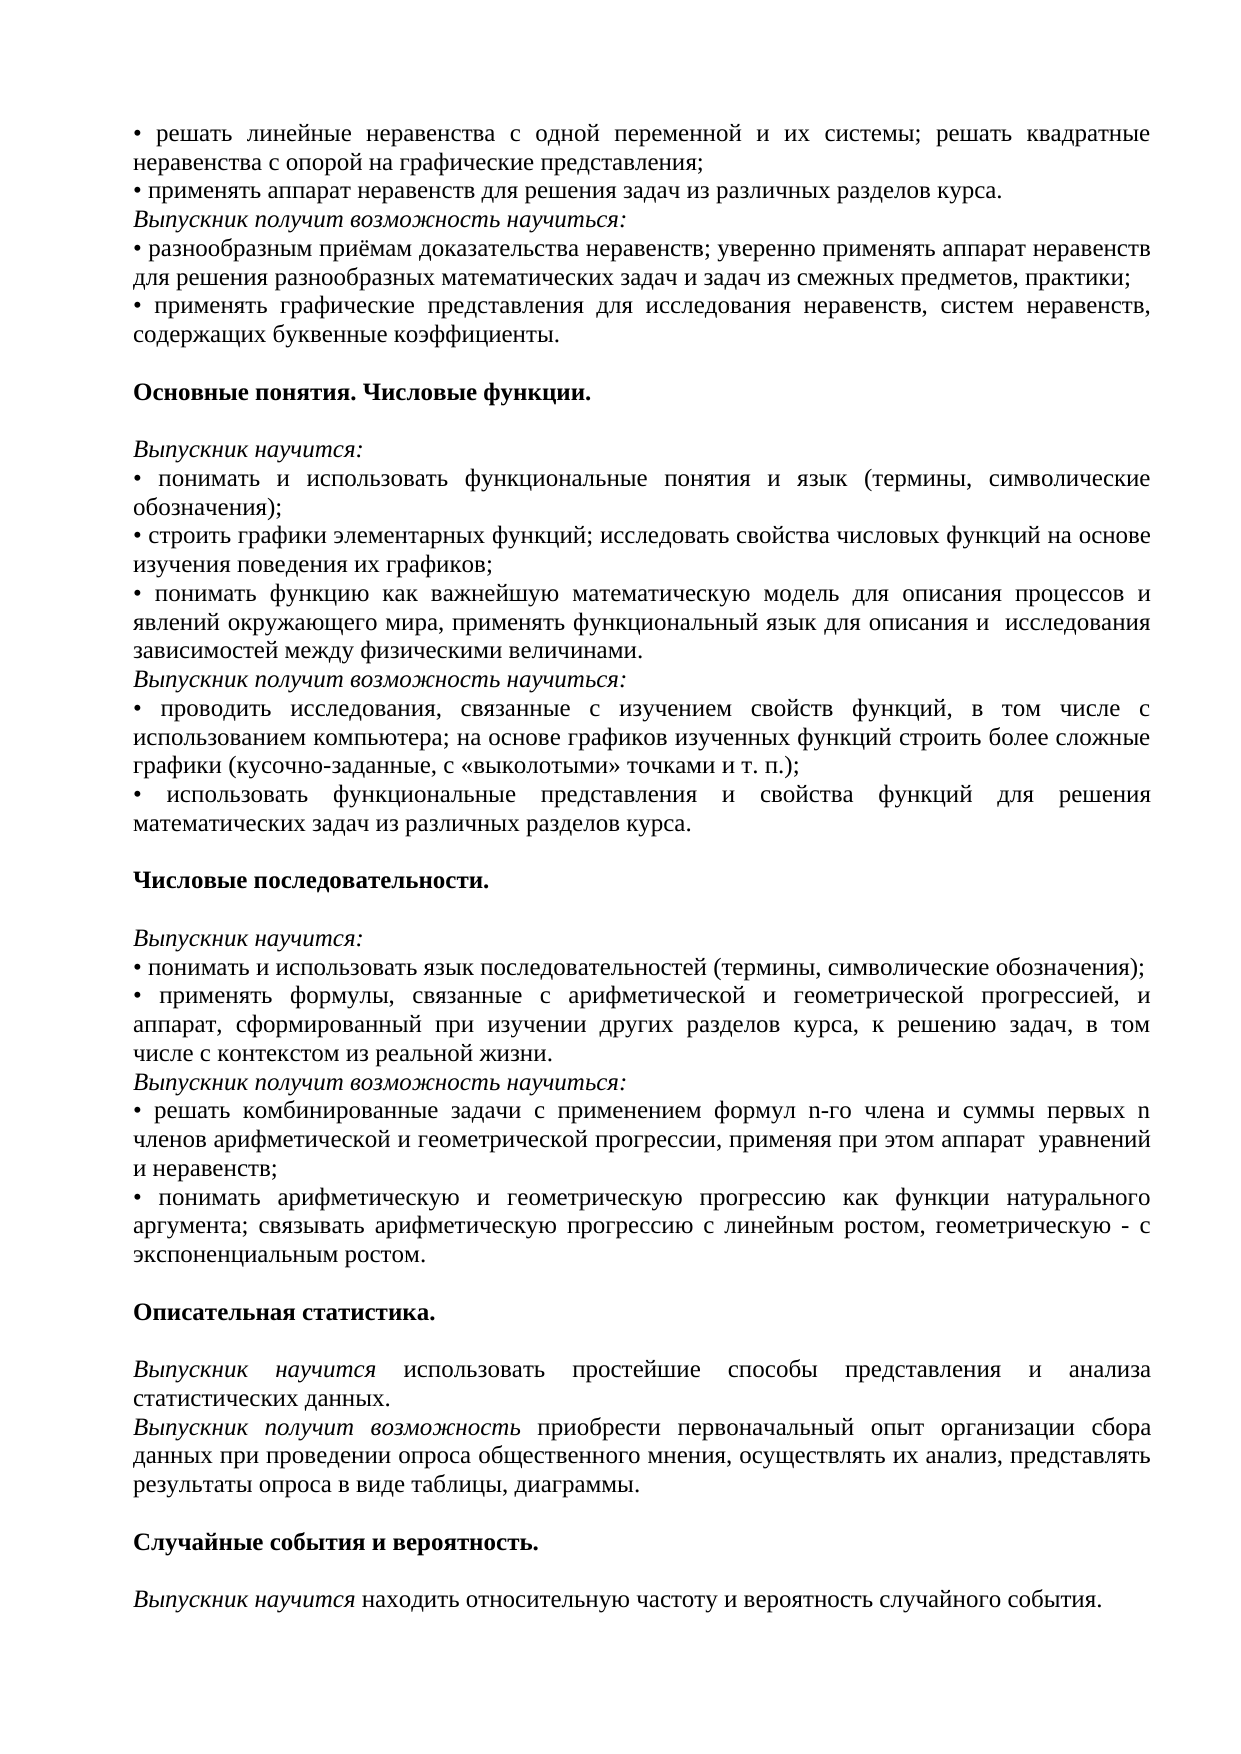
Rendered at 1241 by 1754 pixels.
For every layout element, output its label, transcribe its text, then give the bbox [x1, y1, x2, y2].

text Выпускник научится находить относительную частоту и вероятность случайного события. [133, 1584, 1152, 1613]
text • понимать арифметическую и геометрическую прогрессию как функции натурального аргумента; связывать арифметическую прогрессию с линейным ростом, геометрическую - с экспоненциальным ростом. [133, 1182, 1152, 1268]
text Выпускник получит возможность научиться: [133, 1067, 1152, 1096]
text • понимать и использовать функциональные понятия и язык (термины, символические обозначения); [133, 463, 1152, 521]
text • решать линейные неравенства с одной переменной и их системы; решать квадратные неравенства с опорой на графические представления; [133, 118, 1152, 176]
text Выпускник получит возможность приобрести первоначальный опыт организации сбора данных при проведении опроса общественного мнения, осуществлять их анализ, представлять результаты опроса в виде таблицы, диаграммы. [133, 1412, 1152, 1498]
text • строить графики элементарных функций; исследовать свойства числовых функций на основе изучения поведения их графиков; [133, 521, 1152, 578]
text Выпускник научится: [133, 923, 1152, 952]
text • применять аппарат неравенств для решения задач из различных разделов курса. [133, 176, 1152, 204]
text Описательная статистика. [133, 1297, 1152, 1326]
text Выпускник получит возможность научиться: [133, 204, 1152, 233]
text Основные понятия. Числовые функции. [133, 377, 1152, 406]
text Числовые последовательности. [133, 866, 1152, 894]
text • проводить исследования, связанные с изучением свойств функций, в том числе с использованием компьютера; на основе графиков изученных функций строить более сложные графики (кусочно-заданные, с «выколотыми» точками и т. п.); [133, 693, 1152, 779]
text Выпускник получит возможность научиться: [133, 664, 1152, 693]
text • разнообразным приёмам доказательства неравенств; уверенно применять аппарат неравенств для решения разнообразных математических задач и задач из смежных предметов, практики; [133, 233, 1152, 291]
text Случайные события и вероятность. [133, 1527, 1152, 1556]
text Выпускник научится использовать простейшие способы представления и анализа статистических данных. [133, 1354, 1152, 1412]
text • применять формулы, связанные с арифметической и геометрической прогрессией, и аппарат, сформированный при изучении других разделов курса, к решению задач, в том числе с контекстом из реальной жизни. [133, 981, 1152, 1067]
text Выпускник научится: [133, 434, 1152, 463]
text • применять графические представления для исследования неравенств, систем неравенств, содержащих буквенные коэффициенты. [133, 291, 1152, 348]
text • использовать функциональные представления и свойства функций для решения математических задач из различных разделов курса. [133, 779, 1152, 837]
text • понимать функцию как важнейшую математическую модель для описания процессов и явлений окружающего мира, применять функциональный язык для описания и исследования зависимостей между физическими величинами. [133, 578, 1152, 664]
text • решать комбинированные задачи с применением формул n-го члена и суммы первых n членов арифметической и геометрической прогрессии, применяя при этом аппарат уравнений и неравенств; [133, 1096, 1152, 1182]
text • понимать и использовать язык последовательностей (термины, символические обозначения); [133, 952, 1152, 981]
